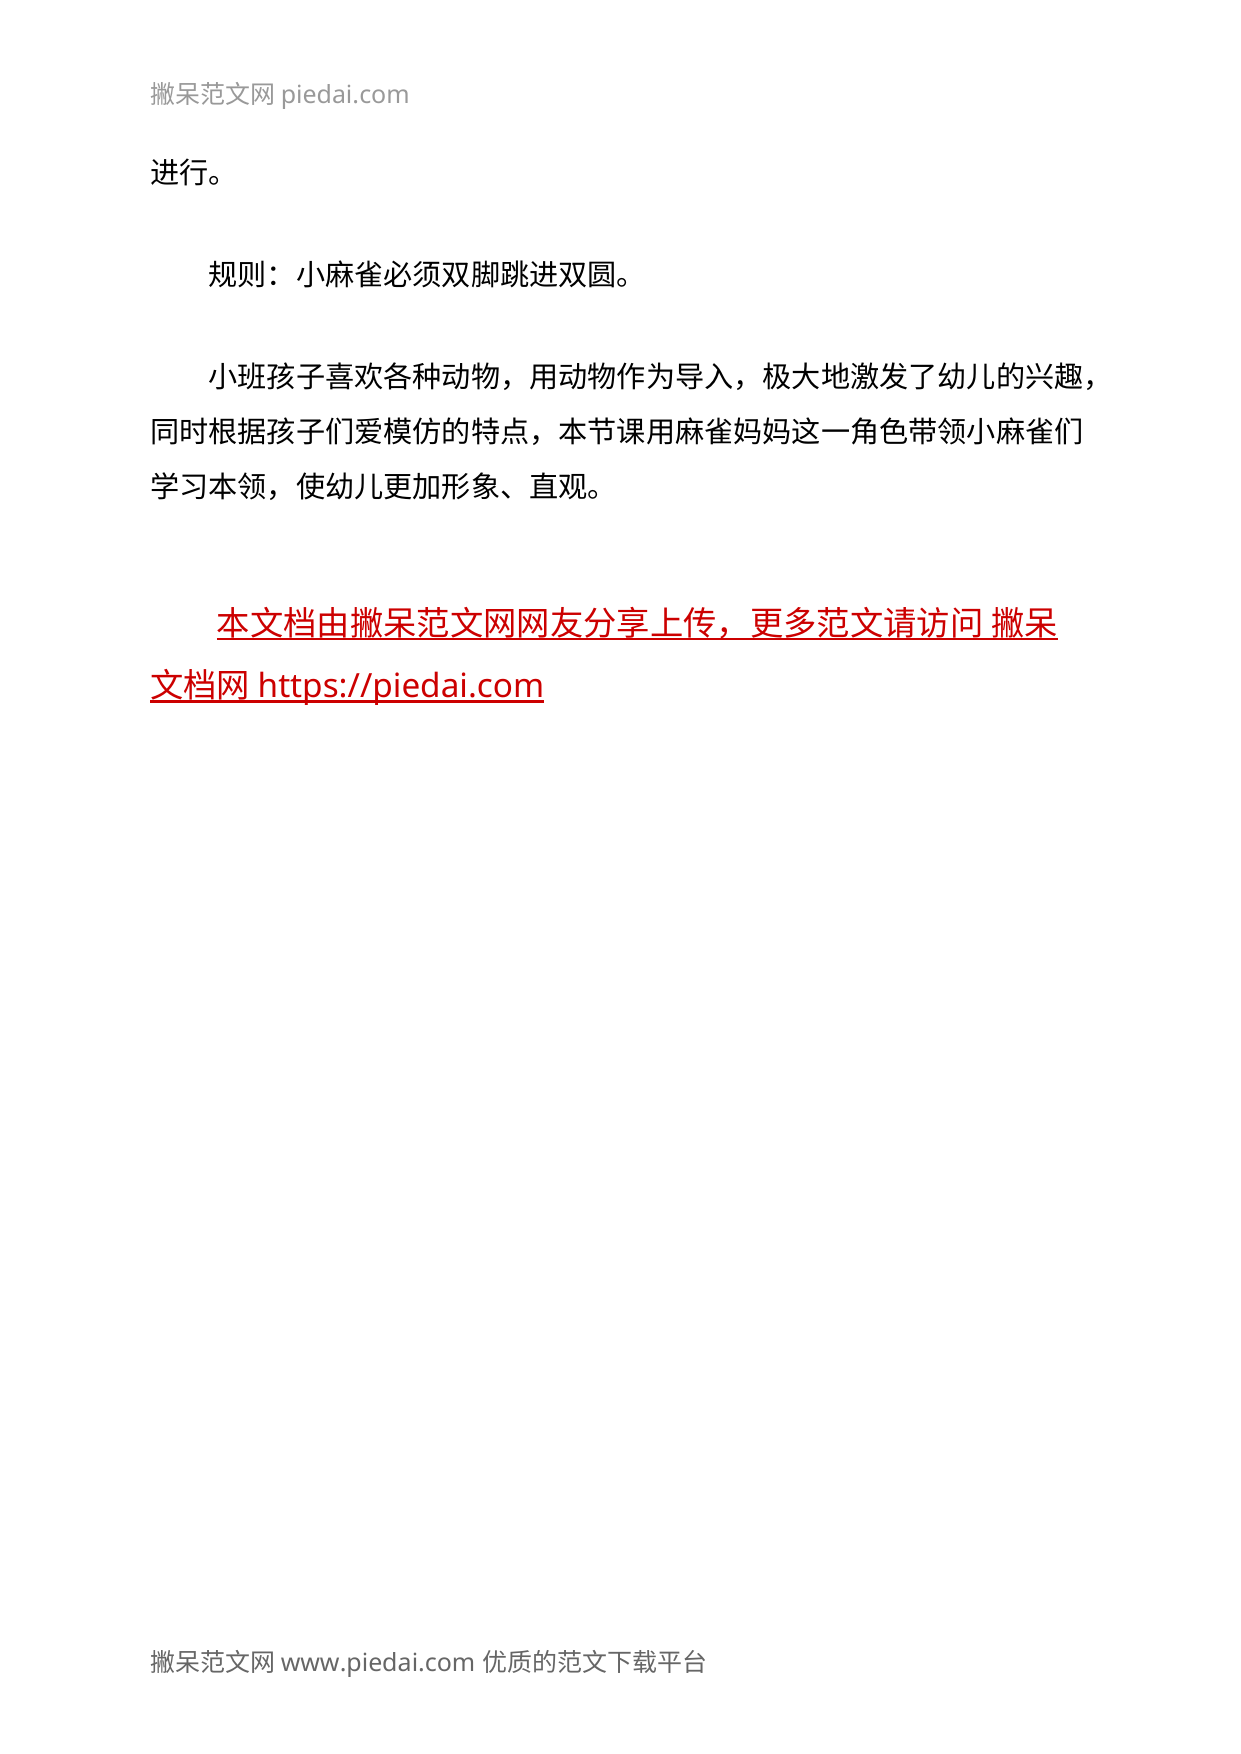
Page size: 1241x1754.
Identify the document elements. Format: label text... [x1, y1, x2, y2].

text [150, 150, 1090, 192]
text 小班孩子喜欢各种动物，用动物作为导入，极大地激发了幼儿的兴趣，同时根据孩子们爱模仿的特点，本节课用麻雀妈妈这一角色带领小麻雀们学习本领，使幼儿更加形象、直观。 [150, 353, 1090, 506]
text 规则：小麻雀必须双脚跳进双圆。 [150, 252, 1090, 294]
text 本文档由撇呆范文网网友分享上传，更多范文请访问 撇呆文档网 https://piedai.com [150, 596, 1090, 707]
